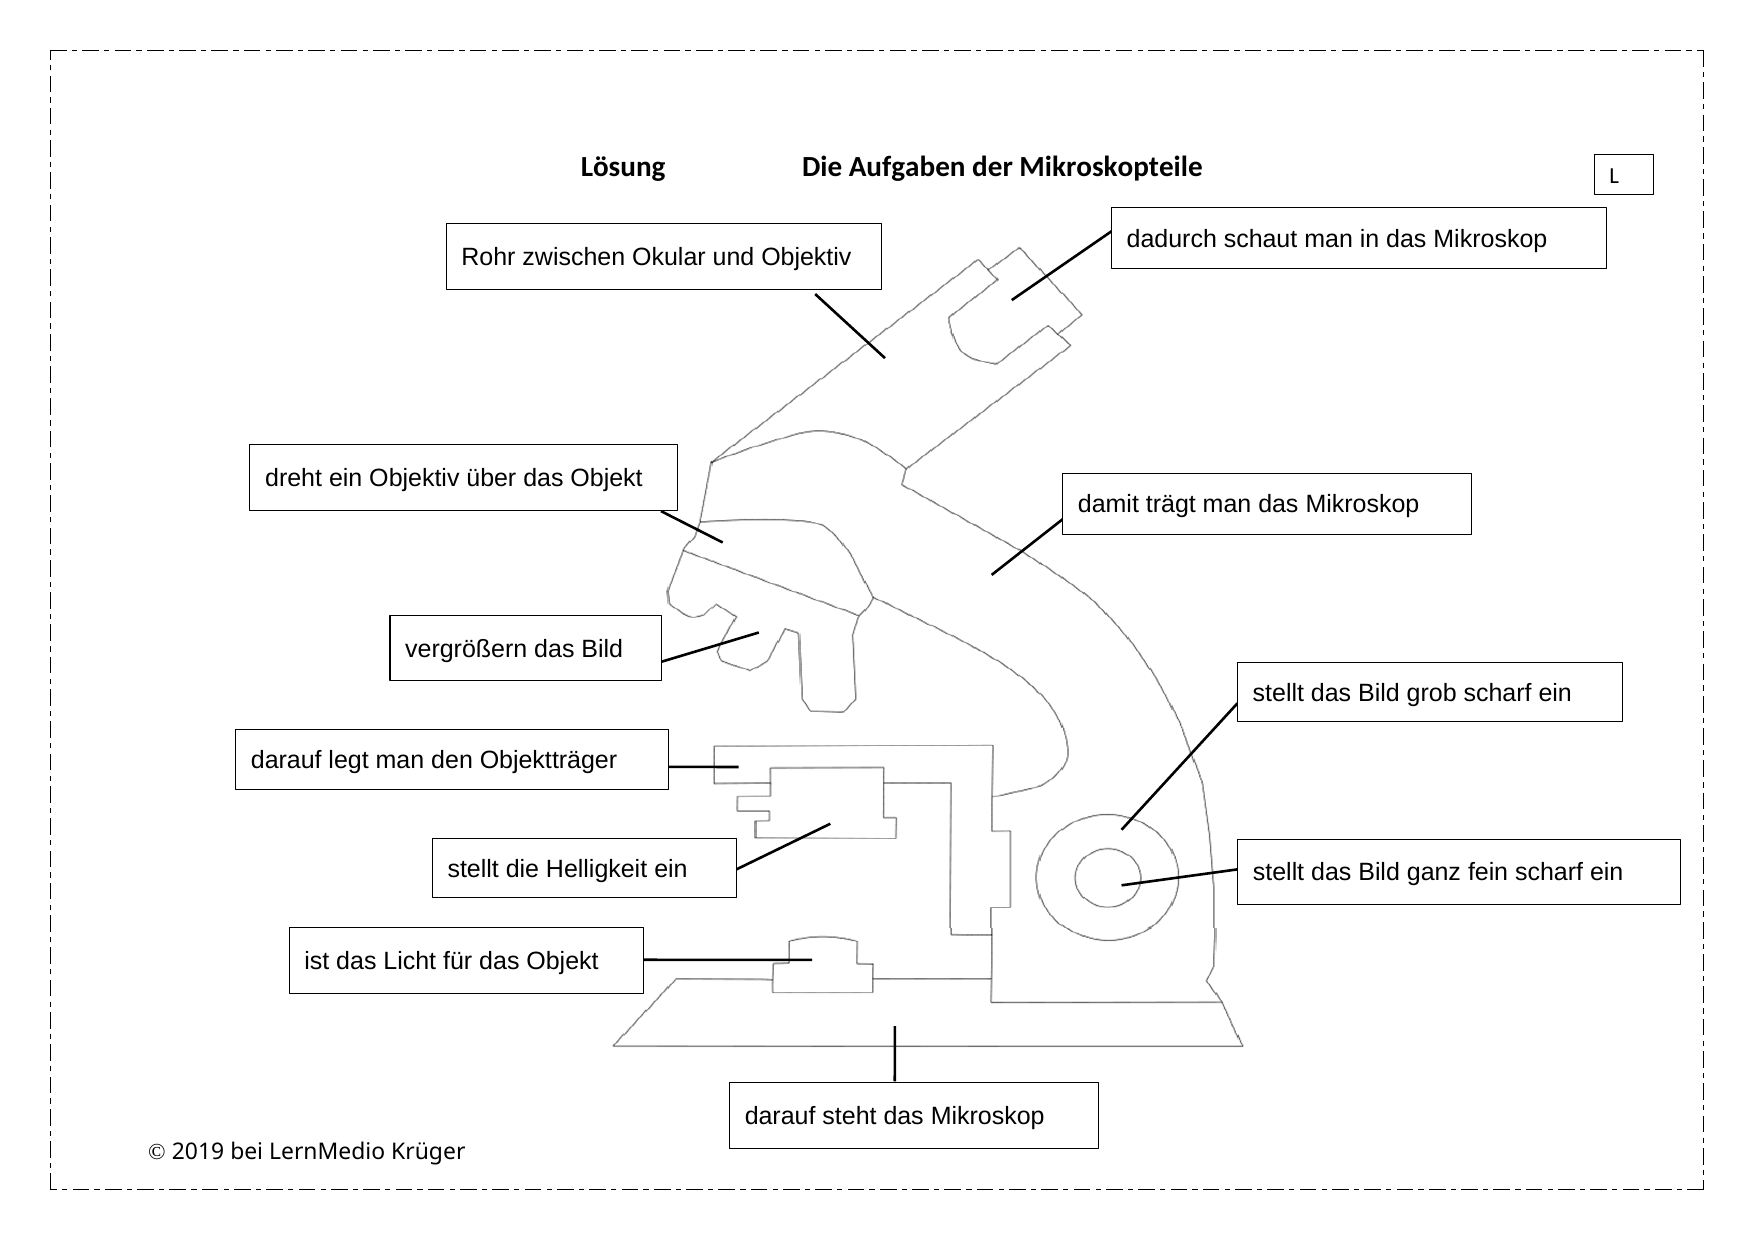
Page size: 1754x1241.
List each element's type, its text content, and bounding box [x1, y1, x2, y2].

picture [603, 242, 1260, 1052]
text Lösung Die Aufgaben der Mikroskopteile [148, 148, 1636, 183]
